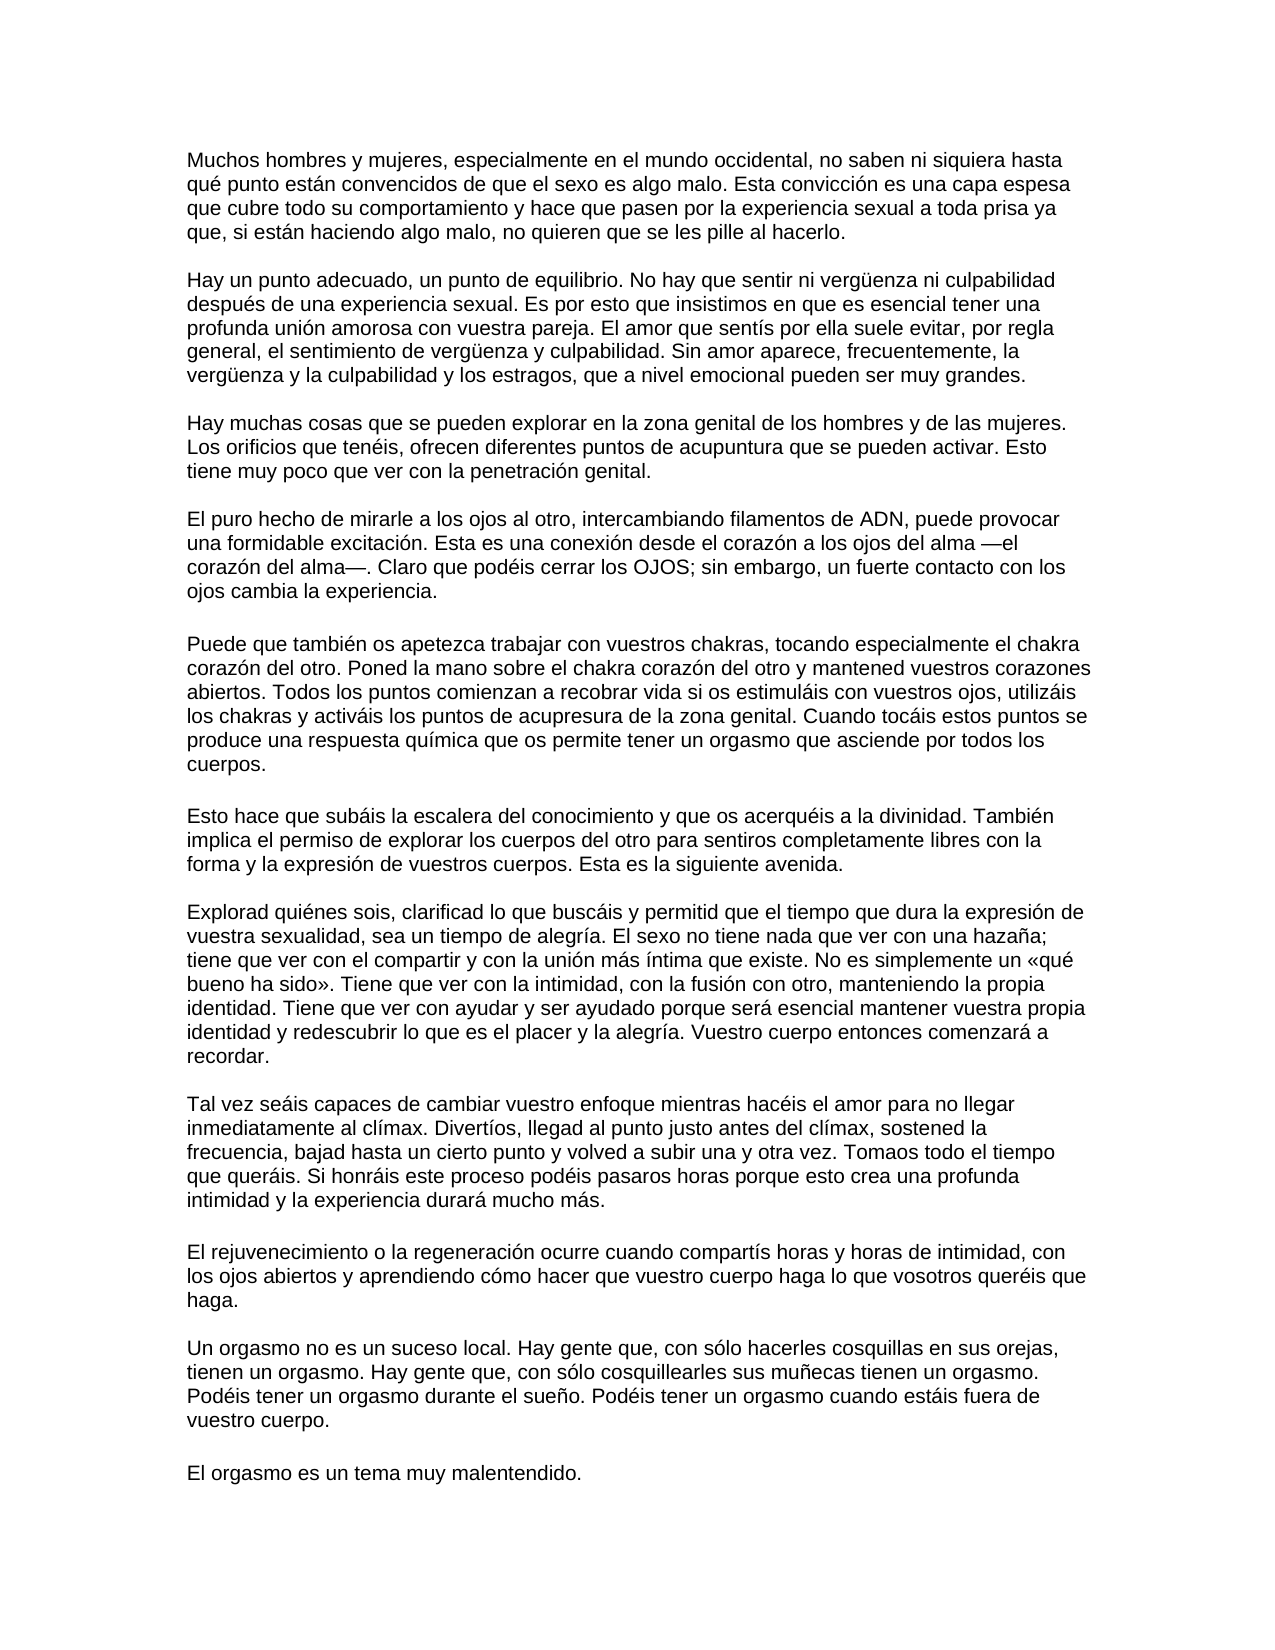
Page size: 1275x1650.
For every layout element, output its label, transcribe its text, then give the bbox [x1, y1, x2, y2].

text Esto hace que subáis la escalera del conocimiento y que os acerquéis a la divinidad. También implica el permiso de explorar los cuerpos del otro para sentiros completamente libres con la forma y la expresión de vuestros cuerpos. Esta es la siguiente avenida. [187, 804, 1095, 876]
text Explorad quiénes sois, clarificad lo que buscáis y permitid que el tiempo que dura la expresión de vuestra sexualidad, sea un tiempo de alegría. El sexo no tiene nada que ver con una hazaña; tiene que ver con el compartir y con la unión más íntima que existe. No es simplemente un «qué bueno ha sido». Tiene que ver con la intimidad, con la fusión con otro, manteniendo la propia identidad. Tiene que ver con ayudar y ser ayudado porque será esencial mantener vuestra propia identidad y redescubrir lo que es el placer y la alegría. Vuestro cuerpo entonces comenzará a recordar. [187, 876, 1095, 1068]
text Puede que también os apetezca trabajar con vuestros chakras, tocando especialmente el chakra corazón del otro. Poned la mano sobre el chakra corazón del otro y mantened vuestros corazones abiertos. Todos los puntos comienzan a recobrar vida si os estimuláis con vuestros ojos, utilizáis los chakras y activáis los puntos de acupresura de la zona genital. Cuando tocáis estos puntos se produce una respuesta química que os permite tener un orgasmo que asciende por todos los cuerpos. [187, 632, 1095, 775]
text El rejuvenecimiento o la regeneración ocurre cuando compartís horas y horas de intimidad, con los ojos abiertos y aprendiendo cómo hacer que vuestro cuerpo haga lo que vosotros queréis que haga. [187, 1240, 1095, 1312]
text El puro hecho de mirarle a los ojos al otro, intercambiando filamentos de ADN, puede provocar una formidable excitación. Esta es una conexión desde el corazón a los ojos del alma —el corazón del alma—. Claro que podéis cerrar los OJOS; sin embargo, un fuerte contacto con los ojos cambia la experiencia. [187, 483, 1095, 603]
text Hay muchas cosas que se pueden explorar en la zona genital de los hombres y de las mujeres. Los orificios que tenéis, ofrecen diferentes puntos de acupuntura que se pueden activar. Esto tiene muy poco que ver con la penetración genital. [187, 387, 1095, 483]
text Hay un punto adecuado, un punto de equilibrio. No hay que sentir ni vergüenza ni culpabilidad después de una experiencia sexual. Es por esto que insistimos en que es esencial tener una profunda unión amorosa con vuestra pareja. El amor que sentís por ella suele evitar, por regla general, el sentimiento de vergüenza y culpabilidad. Sin amor aparece, frecuentemente, la vergüenza y la culpabilidad y los estragos, que a nivel emocional pueden ser muy grandes. [187, 243, 1095, 387]
text Un orgasmo no es un suceso local. Hay gente que, con sólo hacerles cosquillas en sus orejas, tienen un orgasmo. Hay gente que, con sólo cosquillearles sus muñecas tienen un orgasmo. Podéis tener un orgasmo durante el sueño. Podéis tener un orgasmo cuando estáis fuera de vuestro cuerpo. [187, 1312, 1095, 1432]
text Muchos hombres y mujeres, especialmente en el mundo occidental, no saben ni siquiera hasta qué punto están convencidos de que el sexo es algo malo. Esta convicción es una capa espesa que cubre todo su comportamiento y hace que pasen por la experiencia sexual a toda prisa ya que, si están haciendo algo malo, no quieren que se les pille al hacerlo. [187, 148, 1095, 243]
text El orgasmo es un tema muy malentendido. [187, 1461, 1095, 1484]
text Tal vez seáis capaces de cambiar vuestro enfoque mientras hacéis el amor para no llegar inmediatamente al clímax. Divertíos, llegad al punto justo antes del clímax, sostened la frecuencia, bajad hasta un cierto punto y volved a subir una y otra vez. Tomaos todo el tiempo que queráis. Si honráis este proceso podéis pasaros horas porque esto crea una profunda intimidad y la experiencia durará mucho más. [187, 1068, 1095, 1211]
